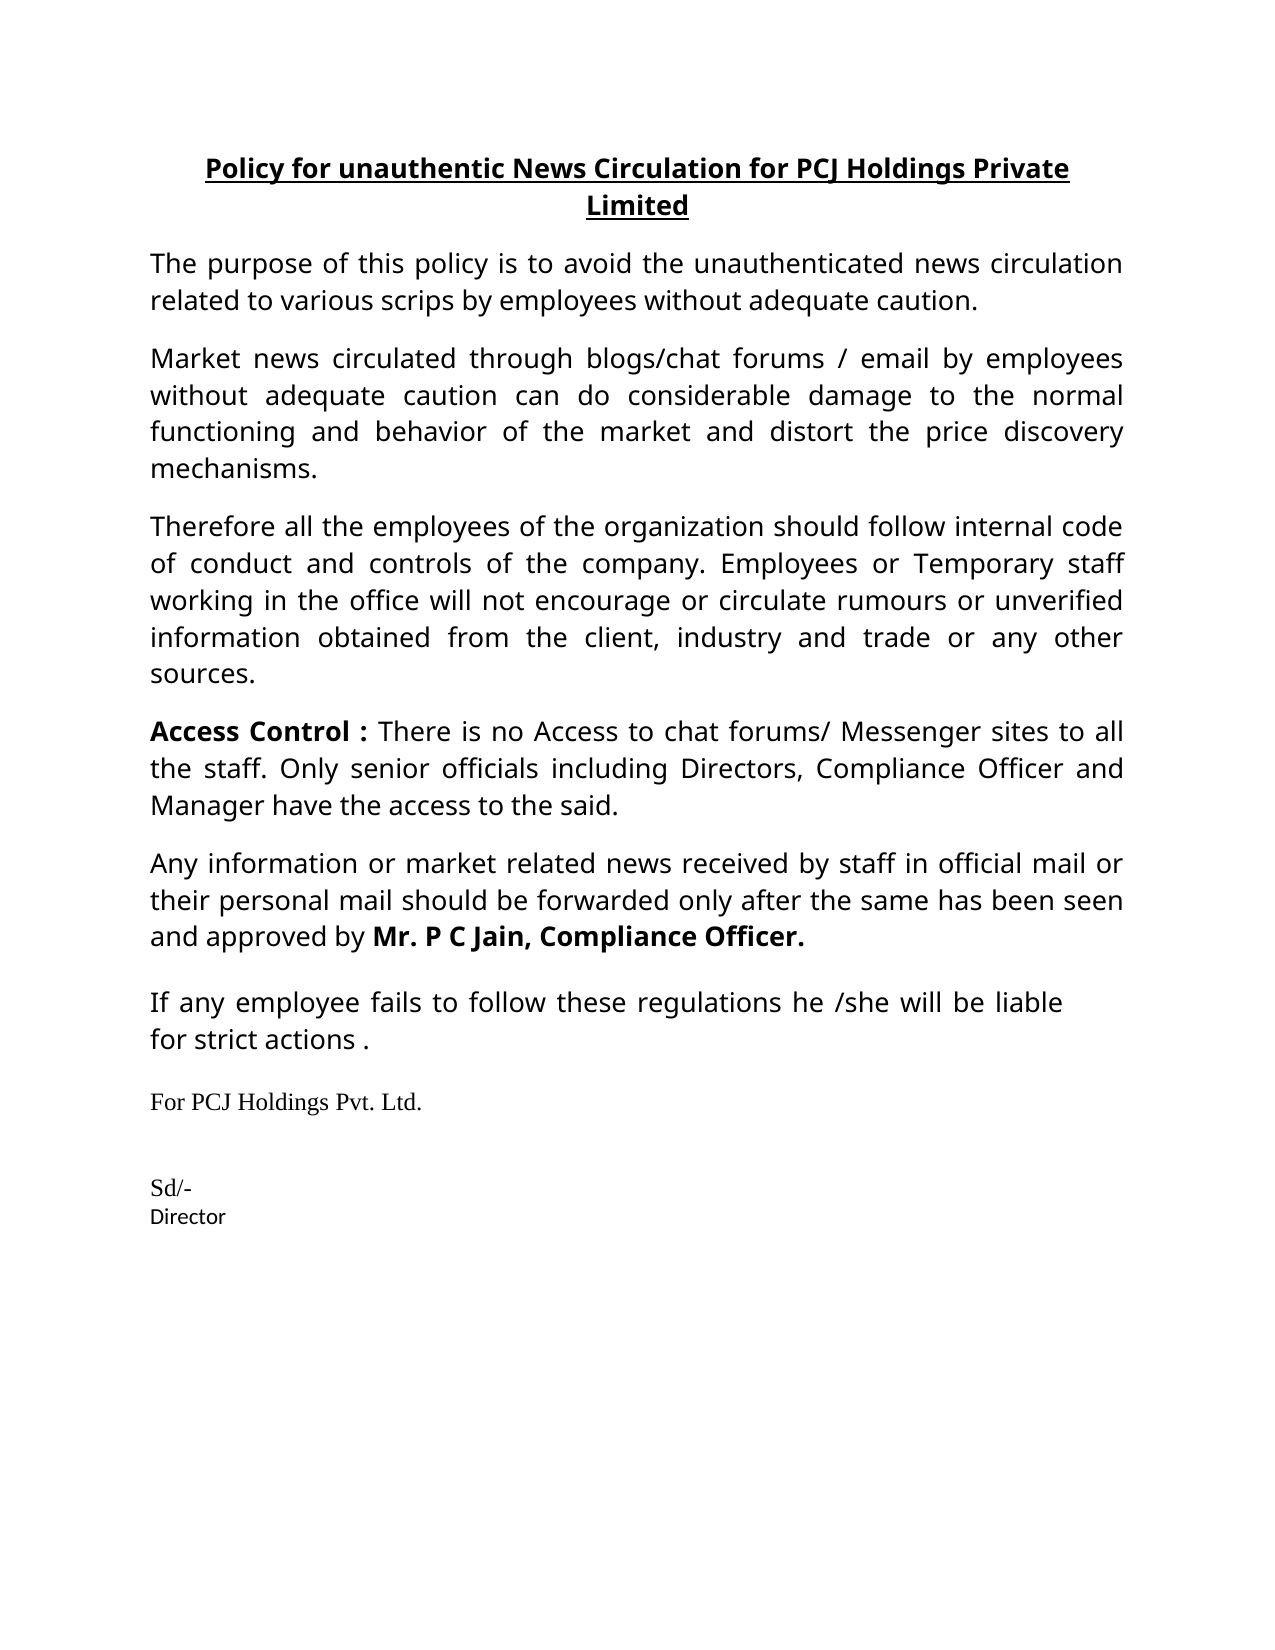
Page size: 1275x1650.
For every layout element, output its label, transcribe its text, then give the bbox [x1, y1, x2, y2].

text Director [150, 1202, 1125, 1230]
text Access Control : There is no Access to chat forums/ Messenger sites to all the staff. Only senior officials including Directors, Compliance Officer and Manager have the access to the said. [150, 713, 1125, 823]
text For PCJ Holdings Pvt. Ltd. [150, 1087, 1125, 1116]
text Sd/- [150, 1173, 1125, 1202]
text Therefore all the employees of the organization should follow internal code of conduct and controls of the company. Employees or Temporary staff working in the office will not encourage or circulate rumours or unverified information obtained from the client, industry and trade or any other sources. [150, 507, 1125, 692]
text Policy for unauthentic News Circulation for PCJ Holdings Private Limited [150, 150, 1125, 224]
text If any employee fails to follow these regulations he /she will be liable for strict actions . [150, 984, 1065, 1058]
text Market news circulated through blogs/chat forums / email by employees without adequate caution can do considerable damage to the normal functioning and behavior of the market and distort the price discovery mechanisms. [150, 339, 1125, 487]
text The purpose of this policy is to avoid the unauthenticated news circulation related to various scrips by employees without adequate caution. [150, 244, 1125, 318]
text Any information or market related news received by staff in official mail or their personal mail should be forwarded only after the same has been seen and approved by Mr. P C Jain, Compliance Officer. [150, 844, 1125, 955]
